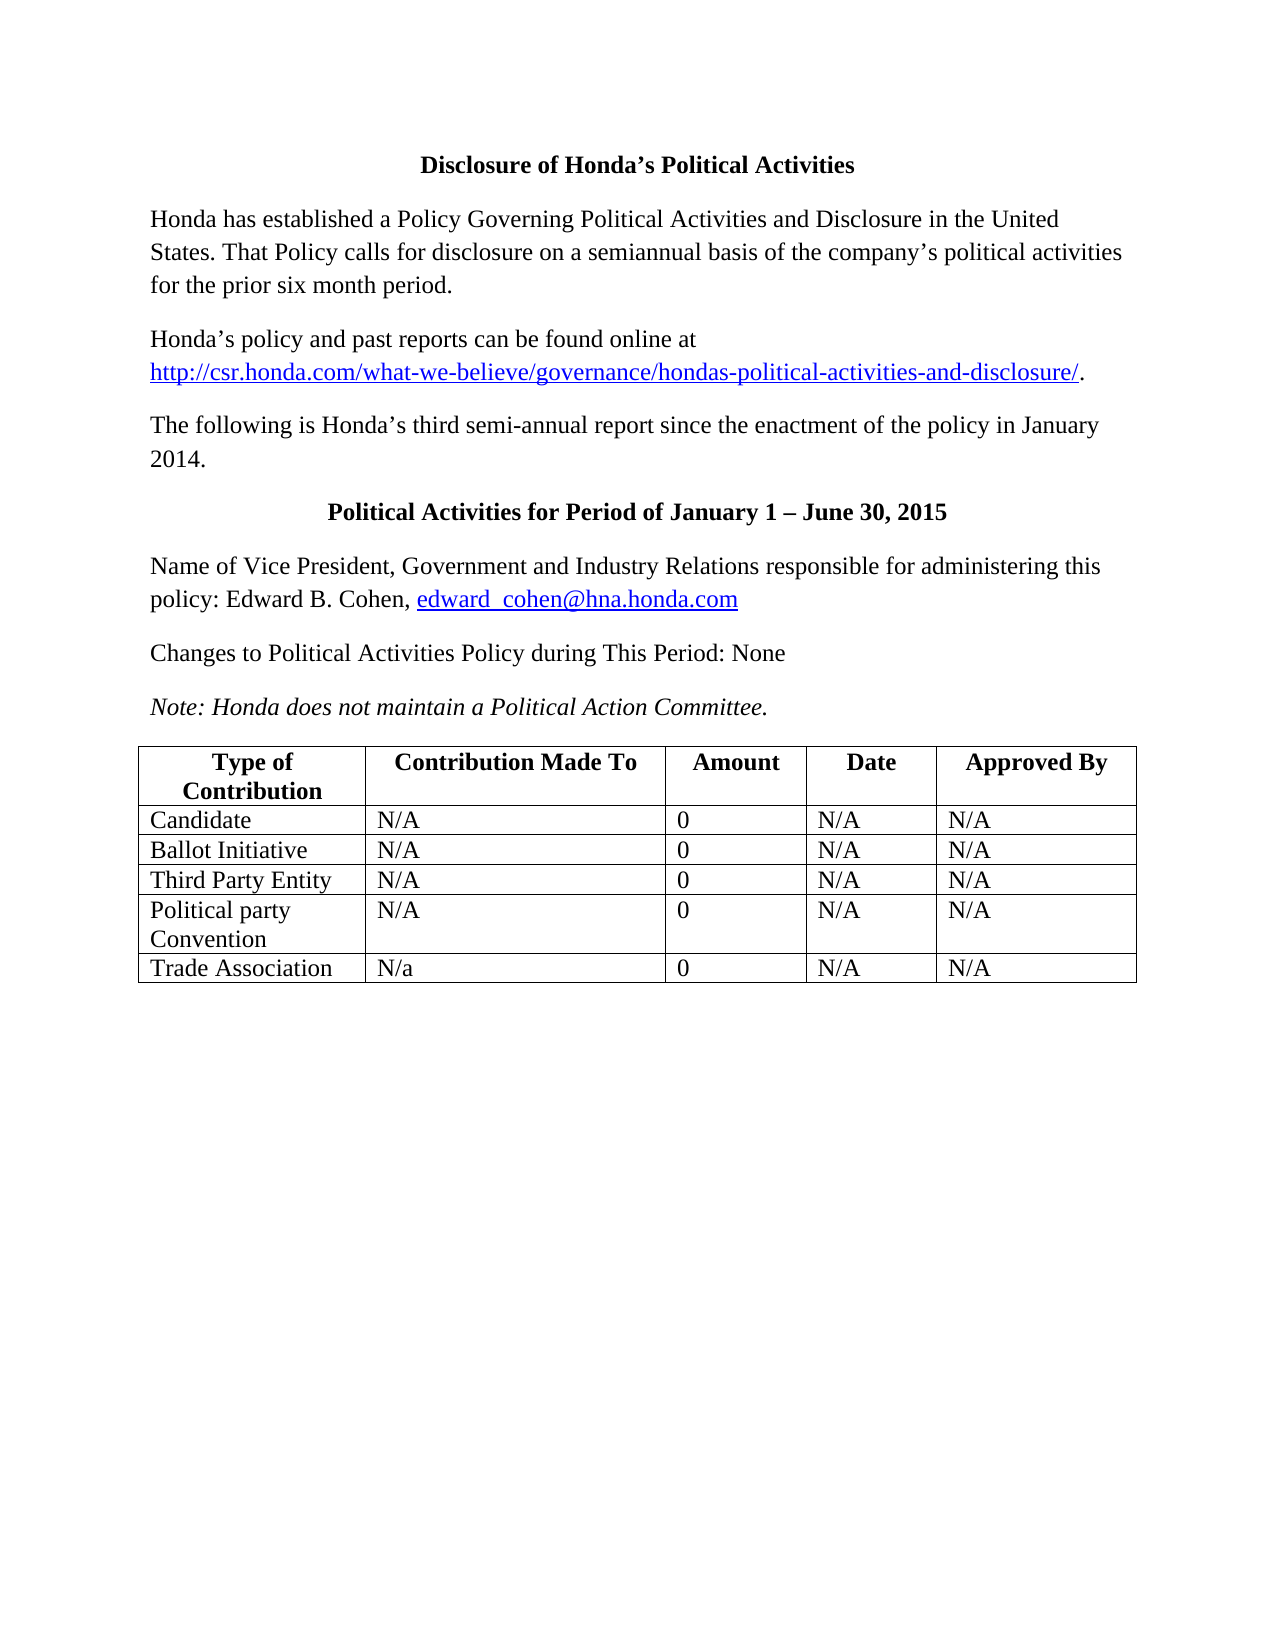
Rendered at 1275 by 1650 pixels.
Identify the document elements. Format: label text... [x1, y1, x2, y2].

text Name of Vice President, Government and Industry Relations responsible for administering this policy: Edward B. Cohen, edward_cohen@hna.honda.com [150, 551, 1125, 613]
table_cell 0 [666, 835, 806, 864]
table_cell N/A [366, 835, 665, 864]
table_cell N/A [937, 895, 1136, 952]
table_header Contribution Made To [366, 747, 665, 804]
table_cell N/A [366, 865, 665, 894]
text Note: Honda does not maintain a Political Action Committee. [150, 692, 1125, 721]
table_cell 0 [666, 865, 806, 894]
table_cell N/A [937, 865, 1136, 894]
table_cell Political party Convention [139, 895, 365, 952]
table_cell N/A [937, 806, 1136, 834]
text Honda has established a Policy Governing Political Activities and Disclosure in the United States. That Policy calls for disclosure on a semiannual basis of the company’s political activities for the prior six month period. [150, 204, 1125, 299]
table_cell Trade Association [139, 954, 365, 982]
table_cell N/A [807, 806, 936, 834]
table_cell Ballot Initiative [139, 835, 365, 864]
table_cell N/a [366, 954, 665, 982]
text Disclosure of Honda’s Political Activities [150, 150, 1125, 179]
table_cell N/A [937, 954, 1136, 982]
table_header Date [807, 747, 936, 804]
table_cell N/A [366, 895, 665, 952]
table_cell N/A [366, 806, 665, 834]
table_cell N/A [937, 835, 1136, 864]
table_cell N/A [807, 895, 936, 952]
table_cell Candidate [139, 806, 365, 834]
table_cell 0 [666, 806, 806, 834]
table_header Approved By [937, 747, 1136, 804]
table_cell N/A [807, 835, 936, 864]
table_cell N/A [807, 865, 936, 894]
table_cell 0 [666, 895, 806, 952]
table_cell 0 [666, 954, 806, 982]
text Changes to Political Activities Policy during This Period: None [150, 638, 1125, 667]
text Political Activities for Period of January 1 – June 30, 2015 [150, 497, 1125, 526]
table_header Amount [666, 747, 806, 804]
text The following is Honda’s third semi-annual report since the enactment of the policy in January 2014. [150, 411, 1125, 472]
text Honda’s policy and past reports can be found online at http://csr.honda.com/what-we-believe/governance/hondas-political-activities-and-disclosure/. [150, 324, 1125, 386]
table_cell N/A [807, 954, 936, 982]
table_header Type of Contribution [139, 747, 365, 804]
table_cell Third Party Entity [139, 865, 365, 894]
